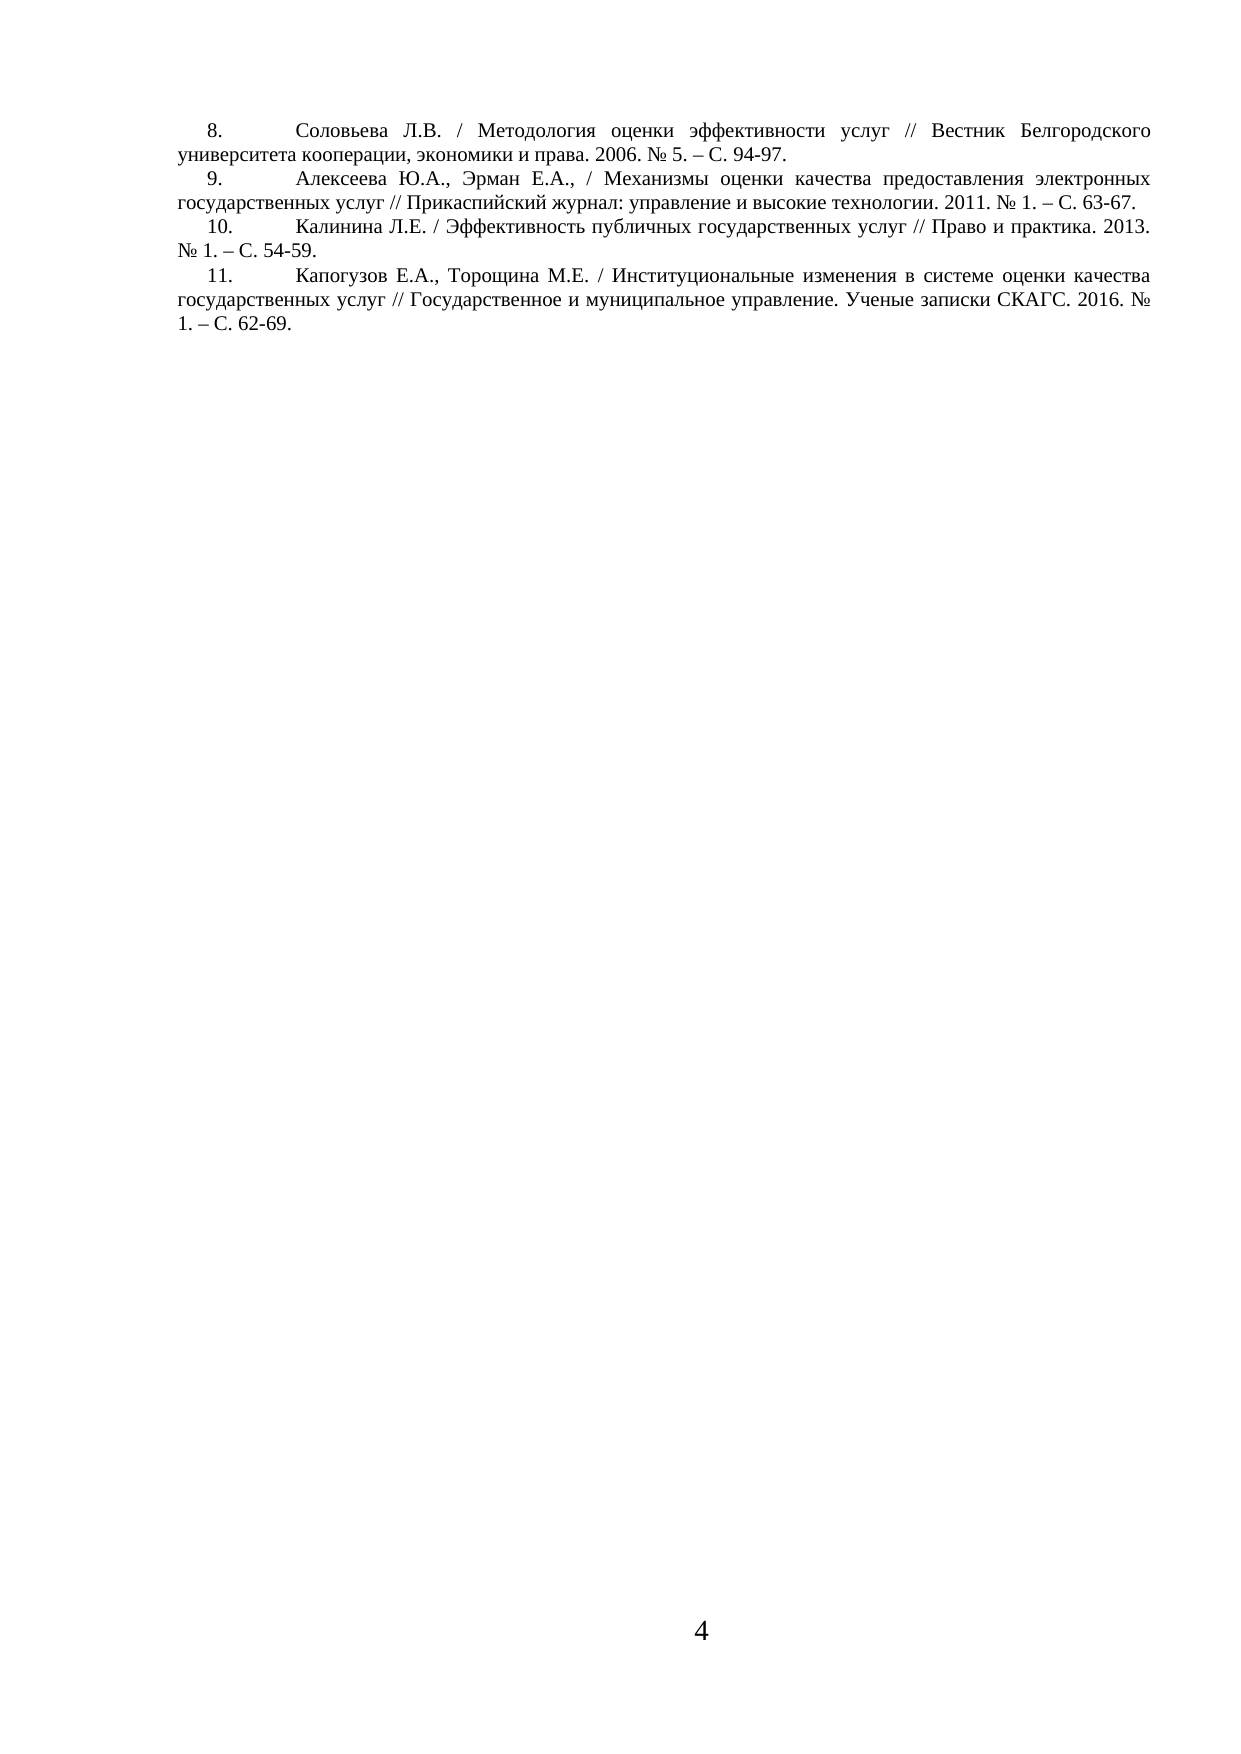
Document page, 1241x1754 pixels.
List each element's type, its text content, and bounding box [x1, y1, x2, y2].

list Калинина Л.Е. / Эффективность публичных государственных услуг // Право и практика. 2013. № 1. – С. 54-59. [177, 214, 1152, 262]
list Соловьева Л.В. / Методология оценки эффективности услуг // Вестник Белгородского университета кооперации, экономики и права. 2006. № 5. – С. 94-97. [177, 118, 1152, 166]
list Алексеева Ю.А., Эрман Е.А., / Механизмы оценки качества предоставления электронных государственных услуг // Прикаспийский журнал: управление и высокие технологии. 2011. № 1. – С. 63-67. [177, 166, 1152, 214]
list Капогузов Е.А., Торощина М.Е. / Институциональные изменения в системе оценки качества государственных услуг // Государственное и муниципальное управление. Ученые записки СКАГС. 2016. № 1. – С. 62-69. [177, 262, 1152, 335]
